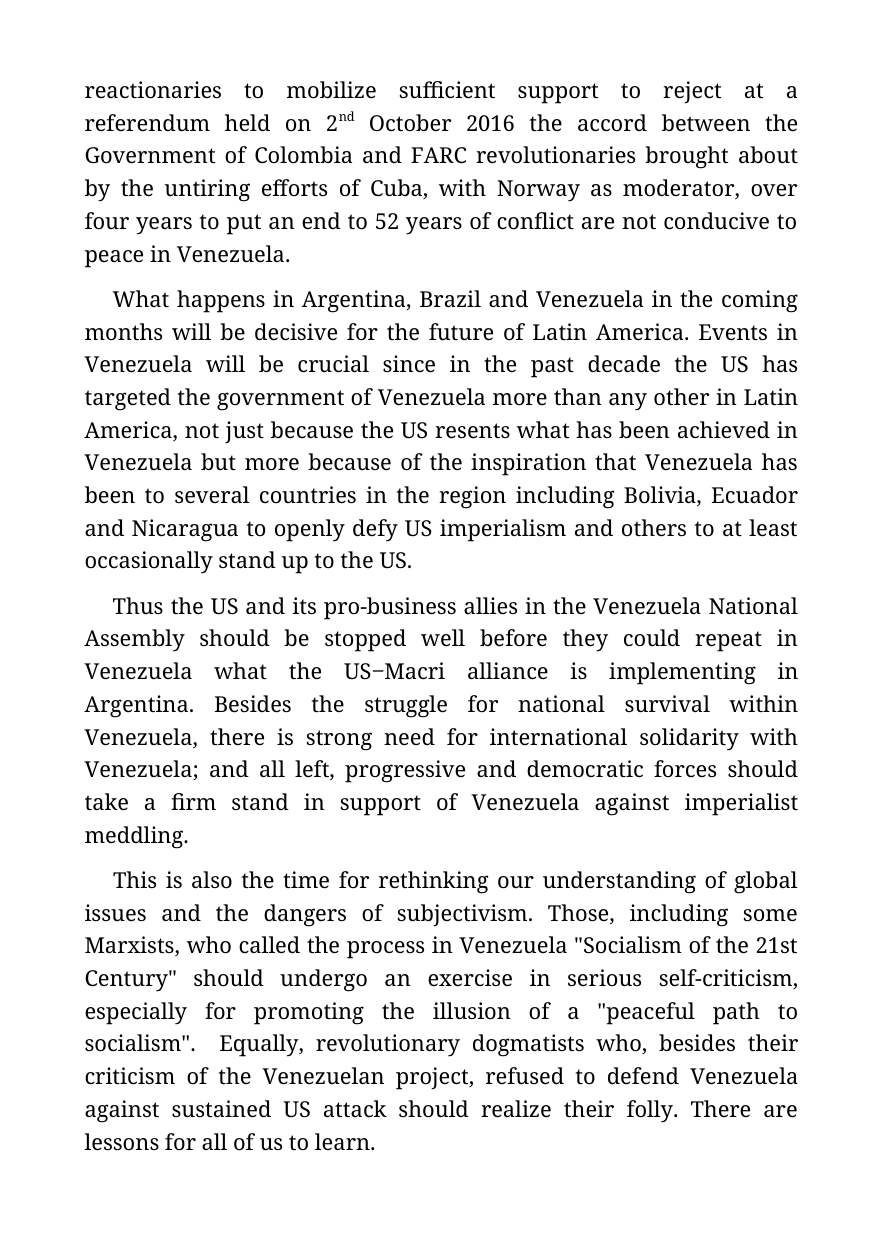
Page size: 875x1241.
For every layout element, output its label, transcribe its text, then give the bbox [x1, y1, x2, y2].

text Thus the US and its pro-business allies in the Venezuela National Assembly should be stopped well before they could repeat in Venezuela what the US‒Macri alliance is implementing in Argentina. Besides the struggle for national survival within Venezuela, there is strong need for international solidarity with Venezuela; and all left, progressive and democratic forces should take a firm stand in support of Venezuela against imperialist meddling. [84, 591, 799, 849]
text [84, 75, 799, 268]
text This is also the time for rethinking our understanding of global issues and the dangers of subjectivism. Those, including some Marxists, who called the process in Venezuela "Socialism of the 21st Century" should undergo an exercise in serious self-criticism, especially for promoting the illusion of a "peaceful path to socialism". Equally, revolutionary dogmatists who, besides their criticism of the Venezuelan project, refused to defend Venezuela against sustained US attack should realize their folly. There are lessons for all of us to learn. [84, 865, 799, 1156]
text What happens in Argentina, Brazil and Venezuela in the coming months will be decisive for the future of Latin America. Events in Venezuela will be crucial since in the past decade the US has targeted the government of Venezuela more than any other in Latin America, not just because the US resents what has been achieved in Venezuela but more because of the inspiration that Venezuela has been to several countries in the region including Bolivia, Ecuador and Nicaragua to openly defy US imperialism and others to at least occasionally stand up to the US. [84, 284, 799, 575]
